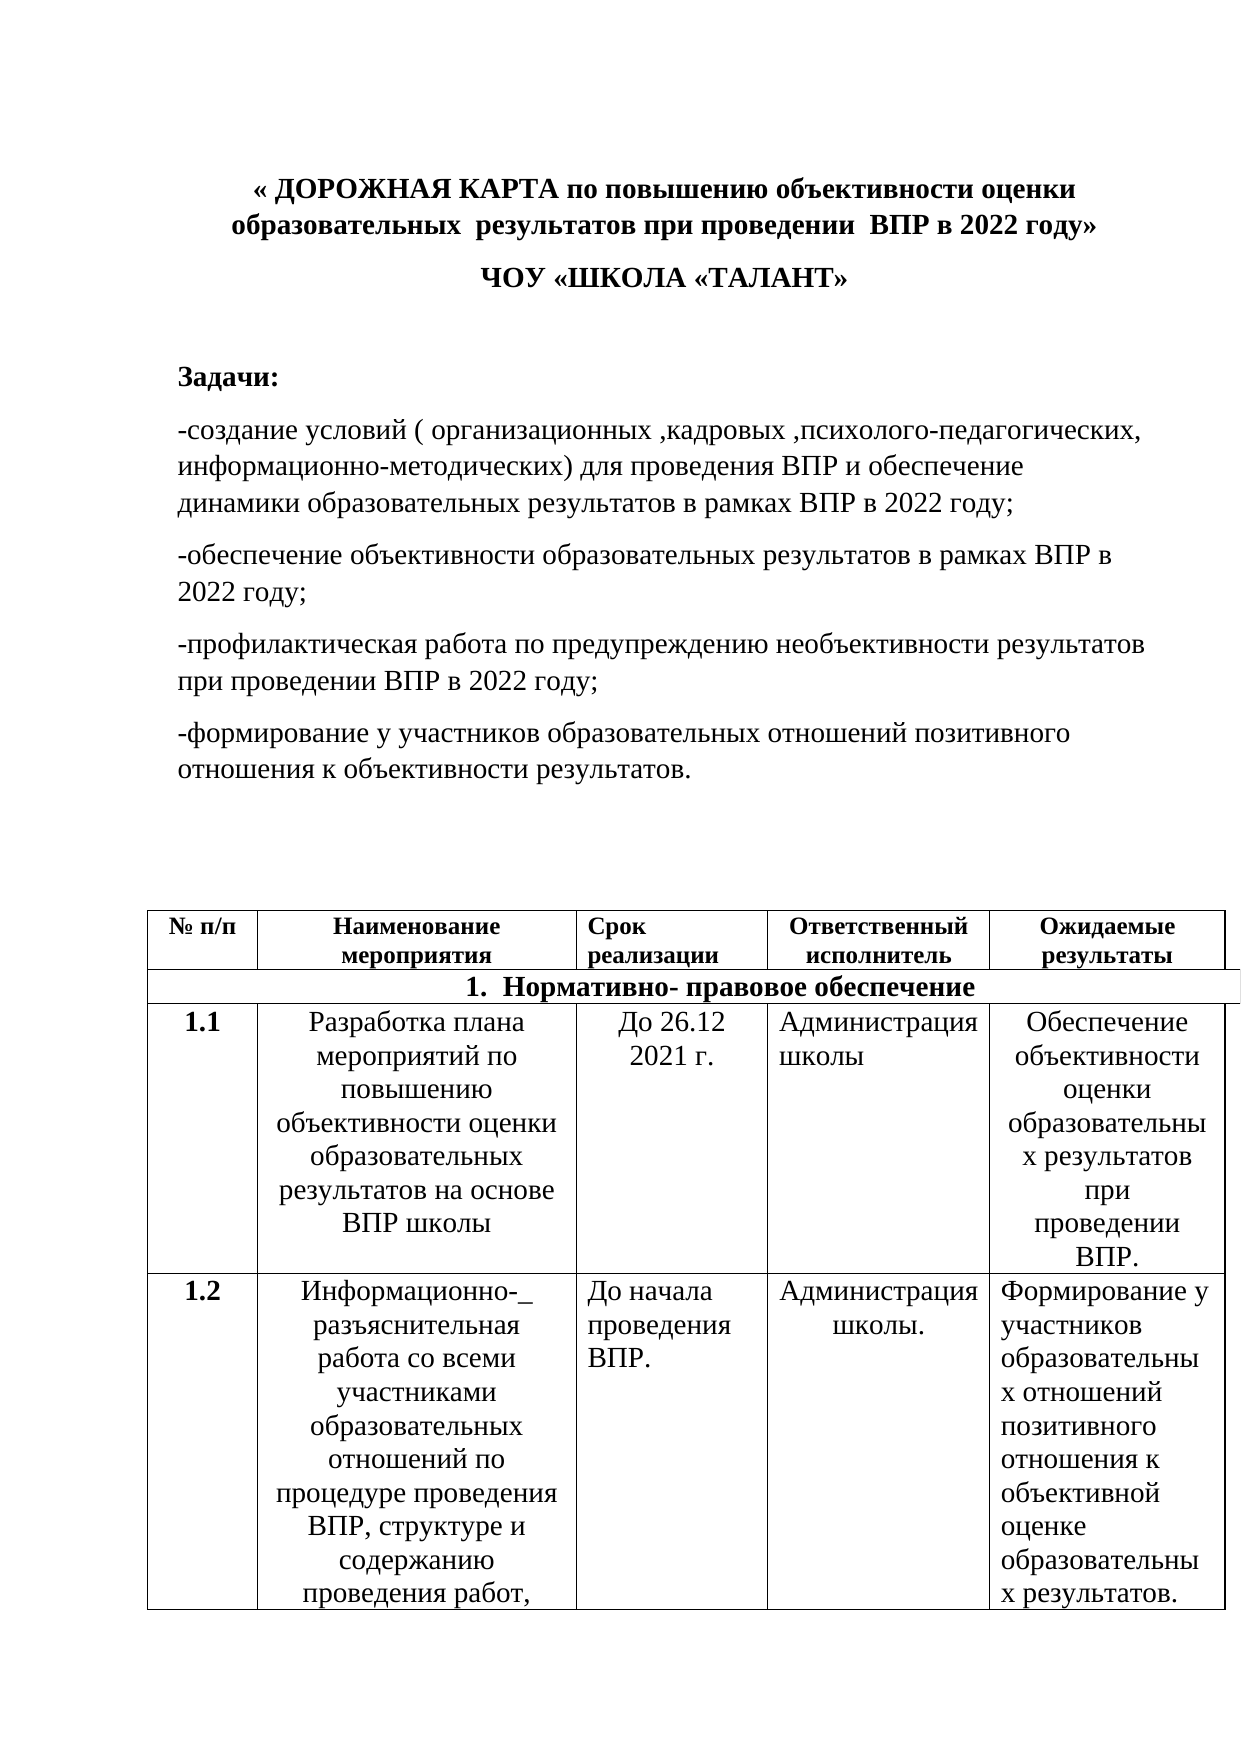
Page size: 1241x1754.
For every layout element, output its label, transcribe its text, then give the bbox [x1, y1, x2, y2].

text Задачи: [177, 359, 1152, 393]
text -профилактическая работа по предупреждению необъективности результатов при проведении ВПР в 2022 году; [177, 626, 1152, 696]
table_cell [258, 1274, 576, 1609]
table_header Ожидаемые результаты [990, 911, 1224, 968]
table_cell 1.1 [148, 1004, 257, 1272]
table_cell Администрация школы [768, 1004, 989, 1272]
table_header № п/п [148, 911, 257, 968]
table_cell Обеспечение объективности оценки образовательных результатов при проведении ВПР. [990, 1004, 1224, 1272]
table_cell Разработка плана мероприятий по повышению объективности оценки образовательных результатов на основе ВПР школы [258, 1004, 576, 1272]
text « ДОРОЖНАЯ КАРТА по повышению объективности оценки образовательных результатов при проведении ВПР в 2022 году» [177, 171, 1152, 241]
table_cell Нормативно- правовое обеспечение [148, 970, 1240, 1003]
table_header Ответственный исполнитель [768, 911, 989, 968]
text -обеспечение объективности образовательных результатов в рамках ВПР в 2022 году; [177, 537, 1152, 607]
text -формирование у участников образовательных отношений позитивного отношения к объективности результатов. [177, 715, 1152, 785]
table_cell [990, 1274, 1224, 1609]
table_header Срок реализации [577, 911, 767, 968]
table_header Наименование мероприятия [258, 911, 576, 968]
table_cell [577, 1274, 767, 1609]
text ЧОУ «ШКОЛА «ТАЛАНТ» [177, 260, 1152, 293]
text -создание условий ( организационных ,кадровых ,психолого-педагогических, информационно-методических) для проведения ВПР и обеспечение динамики образовательных результатов в рамках ВПР в 2022 году; [177, 412, 1152, 518]
table_cell 1.2 [148, 1274, 257, 1609]
table_cell До 26.12 2021 г. [577, 1004, 767, 1272]
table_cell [768, 1274, 989, 1609]
